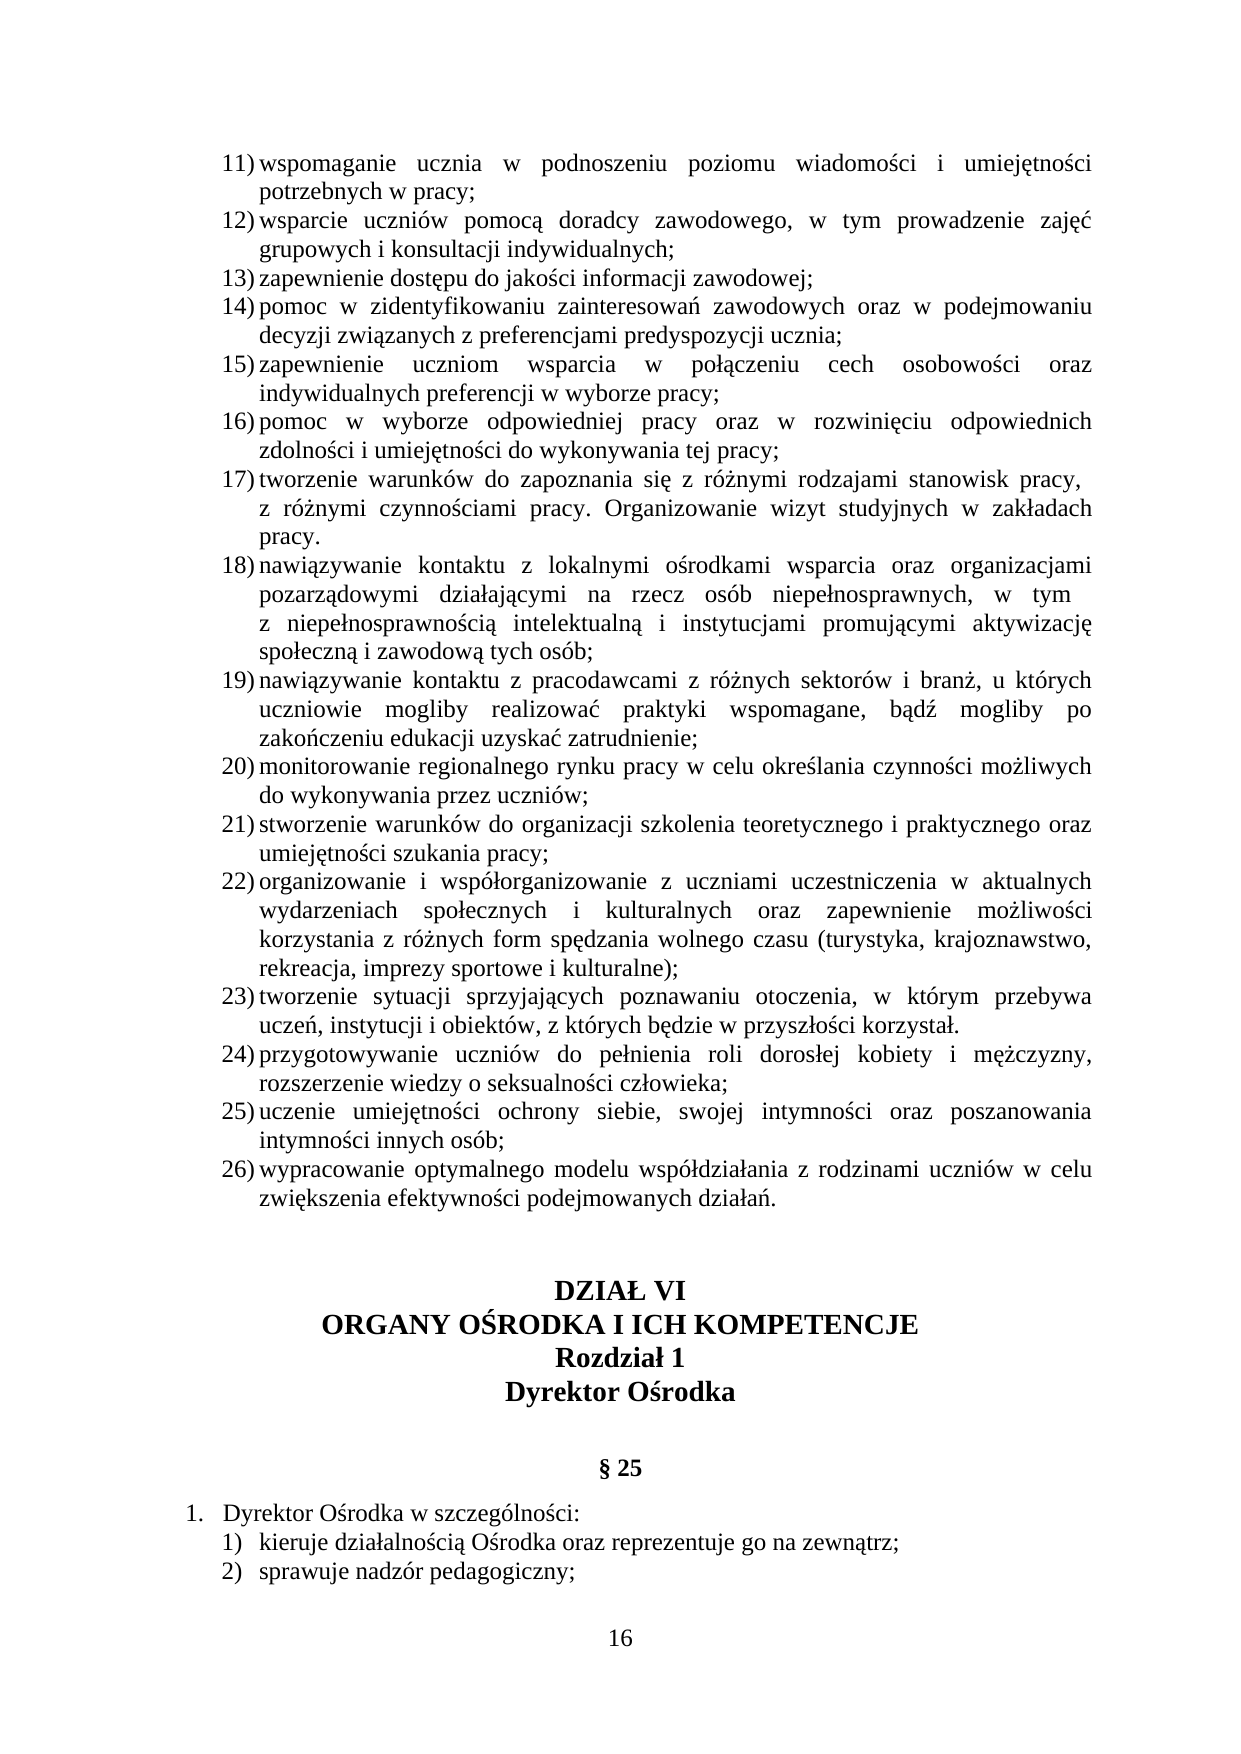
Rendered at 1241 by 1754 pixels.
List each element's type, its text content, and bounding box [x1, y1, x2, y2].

list sprawuje nadzór pedagogiczny; [221, 1556, 1093, 1585]
list przygotowywanie uczniów do pełnienia roli dorosłej kobiety i mężczyzny, rozszerzenie wiedzy o seksualności człowieka; [221, 1039, 1093, 1096]
subtitle ORGANY OŚRODKA I ICH KOMPETENCJE [148, 1307, 1093, 1341]
list pomoc w zidentyfikowaniu zainteresowań zawodowych oraz w podejmowaniu decyzji związanych z preferencjami predyspozycji ucznia; [221, 291, 1093, 349]
list pomoc w wyborze odpowiedniej pracy oraz w rozwinięciu odpowiednich zdolności i umiejętności do wykonywania tej pracy; [221, 406, 1093, 464]
list nawiązywanie kontaktu z pracodawcami z różnych sektorów i branż, u których uczniowie mogliby realizować praktyki wspomagane, bądź mogliby po zakończeniu edukacji uzyskać zatrudnienie; [221, 665, 1093, 751]
list tworzenie warunków do zapoznania się z różnymi rodzajami stanowisk pracy, z różnymi czynnościami pracy. Organizowanie wizyt studyjnych w zakładach pracy. [221, 464, 1093, 550]
list nawiązywanie kontaktu z lokalnymi ośrodkami wsparcia oraz organizacjami pozarządowymi działającymi na rzecz osób niepełnosprawnych, w tym z niepełnosprawnością intelektualną i instytucjami promującymi aktywizację społeczną i zawodową tych osób; [221, 550, 1093, 665]
list uczenie umiejętności ochrony siebie, swojej intymności oraz poszanowania intymności innych osób; [221, 1096, 1093, 1154]
list zapewnienie uczniom wsparcia w połączeniu cech osobowości oraz indywidualnych preferencji w wyborze pracy; [221, 349, 1093, 406]
list kieruje działalnością Ośrodka oraz reprezentuje go na zewnątrz; [221, 1527, 1093, 1556]
list Dyrektor Ośrodka w szczególności: [185, 1498, 1093, 1527]
subtitle DZIAŁ VI [148, 1273, 1093, 1307]
list wypracowanie optymalnego modelu współdziałania z rodzinami uczniów w celu zwiększenia efektywności podejmowanych działań. [221, 1154, 1093, 1211]
list tworzenie sytuacji sprzyjających poznawaniu otoczenia, w którym przebywa uczeń, instytucji i obiektów, z których będzie w przyszłości korzystał. [221, 981, 1093, 1039]
list zapewnienie dostępu do jakości informacji zawodowej; [221, 263, 1093, 291]
text § 25 [148, 1453, 1093, 1482]
list organizowanie i współorganizowanie z uczniami uczestniczenia w aktualnych wydarzeniach społecznych i kulturalnych oraz zapewnienie możliwości korzystania z różnych form spędzania wolnego czasu (turystyka, krajoznawstwo, rekreacja, imprezy sportowe i kulturalne); [221, 866, 1093, 981]
list wsparcie uczniów pomocą doradcy zawodowego, w tym prowadzenie zajęć grupowych i konsultacji indywidualnych; [221, 205, 1093, 263]
list stworzenie warunków do organizacji szkolenia teoretycznego i praktycznego oraz umiejętności szukania pracy; [221, 809, 1093, 866]
list wspomaganie ucznia w podnoszeniu poziomu wiadomości i umiejętności potrzebnych w pracy; [221, 148, 1093, 205]
list monitorowanie regionalnego rynku pracy w celu określania czynności możliwych do wykonywania przez uczniów; [221, 751, 1093, 809]
subtitle Dyrektor Ośrodka [148, 1374, 1093, 1408]
subtitle Rozdział 1 [148, 1341, 1093, 1374]
